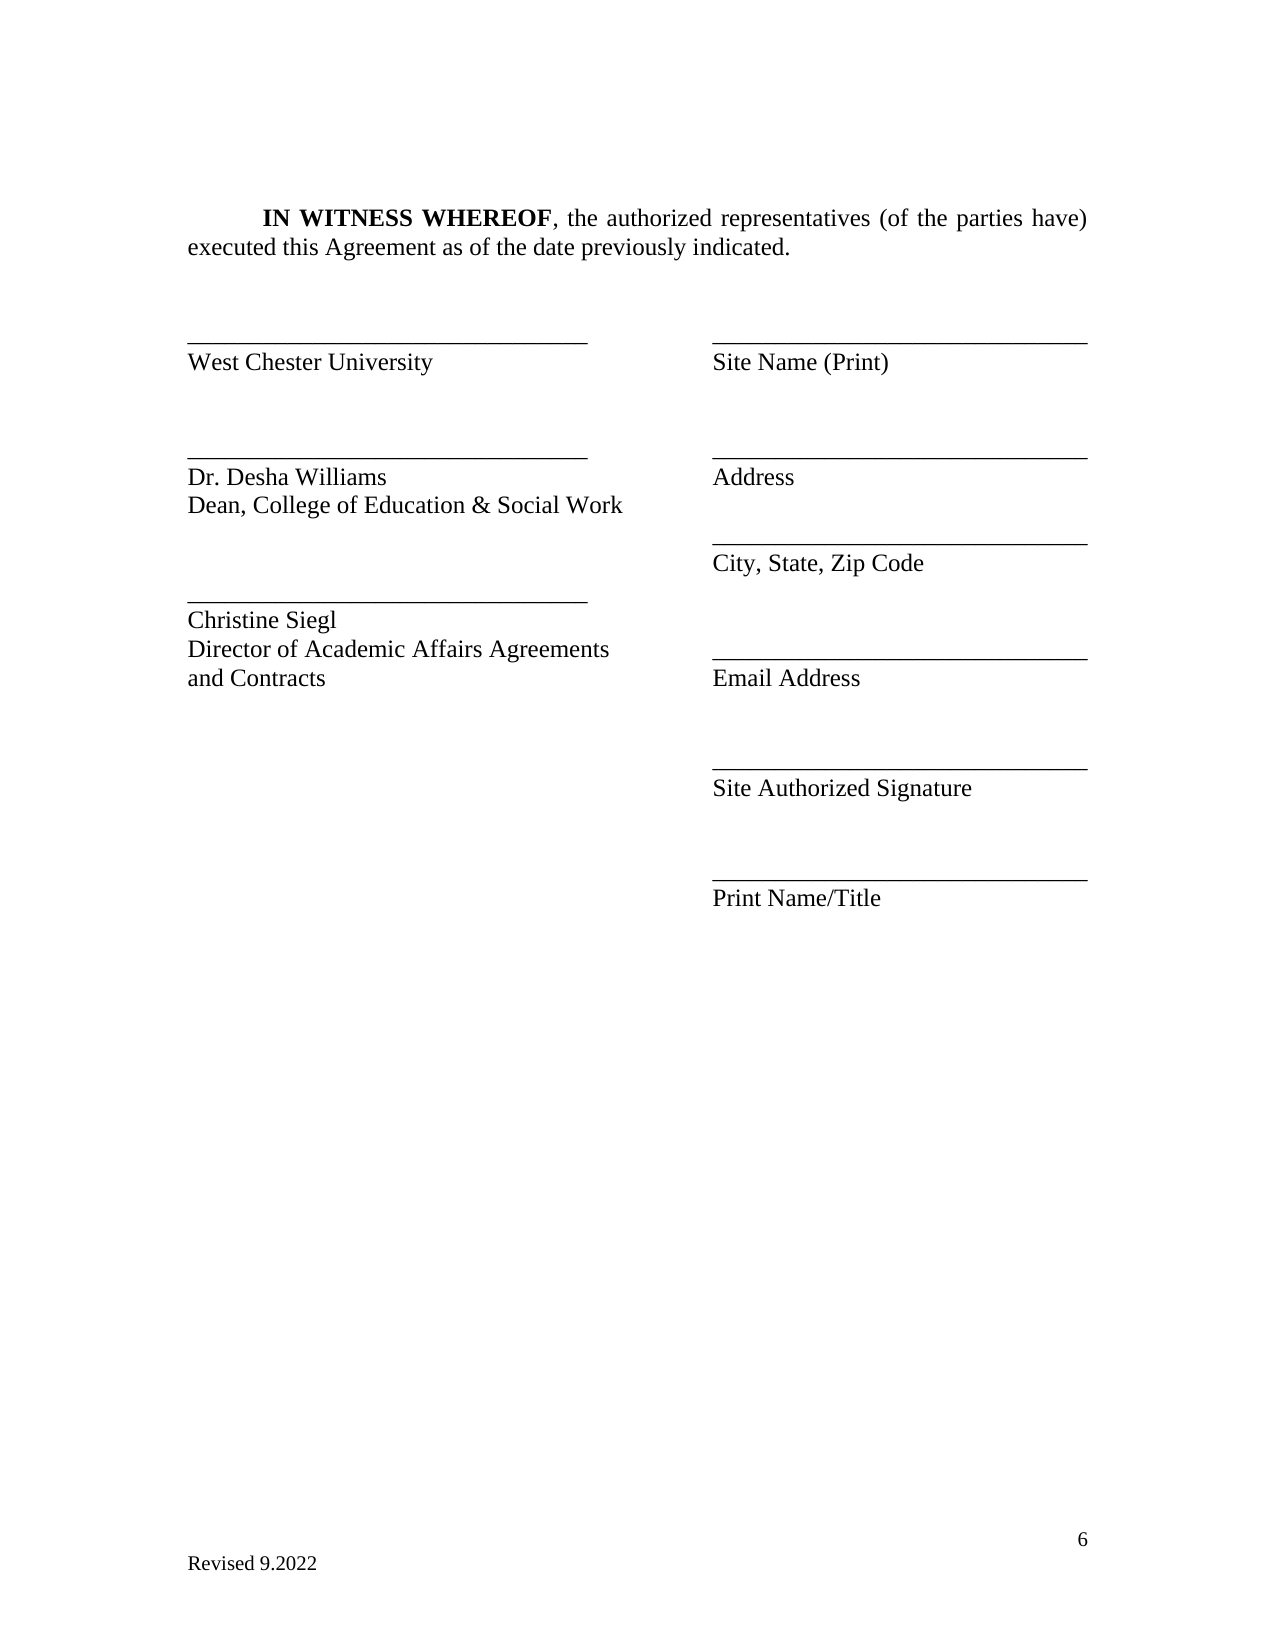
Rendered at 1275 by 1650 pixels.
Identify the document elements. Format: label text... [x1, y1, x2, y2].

text ______________________________ [187, 855, 1087, 883]
text ______________________________ Site Authorized Signature [187, 744, 1087, 802]
text IN WITNESS WHEREOF, the authorized representatives (of the parties have) executed this Agreement as of the date previously indicated. [187, 203, 1087, 260]
text Christine Siegl [187, 605, 1087, 634]
text Print Name/Title [187, 883, 1087, 912]
text City, State, Zip Code [187, 548, 1087, 577]
text ______________________________ [187, 519, 1087, 548]
text and Contracts Email Address [187, 663, 1087, 692]
text ________________________________ ______________________________ [187, 433, 1087, 462]
text Director of Academic Affairs Agreements ______________________________ [187, 634, 1087, 663]
text West Chester University Site Name (Print) [187, 347, 1087, 375]
text Dr. Desha Williams Address [187, 462, 1087, 490]
text Dean, College of Education & Social Work [187, 490, 1087, 519]
text ________________________________ [187, 577, 1087, 605]
text ________________________________ ______________________________ [187, 318, 1087, 347]
